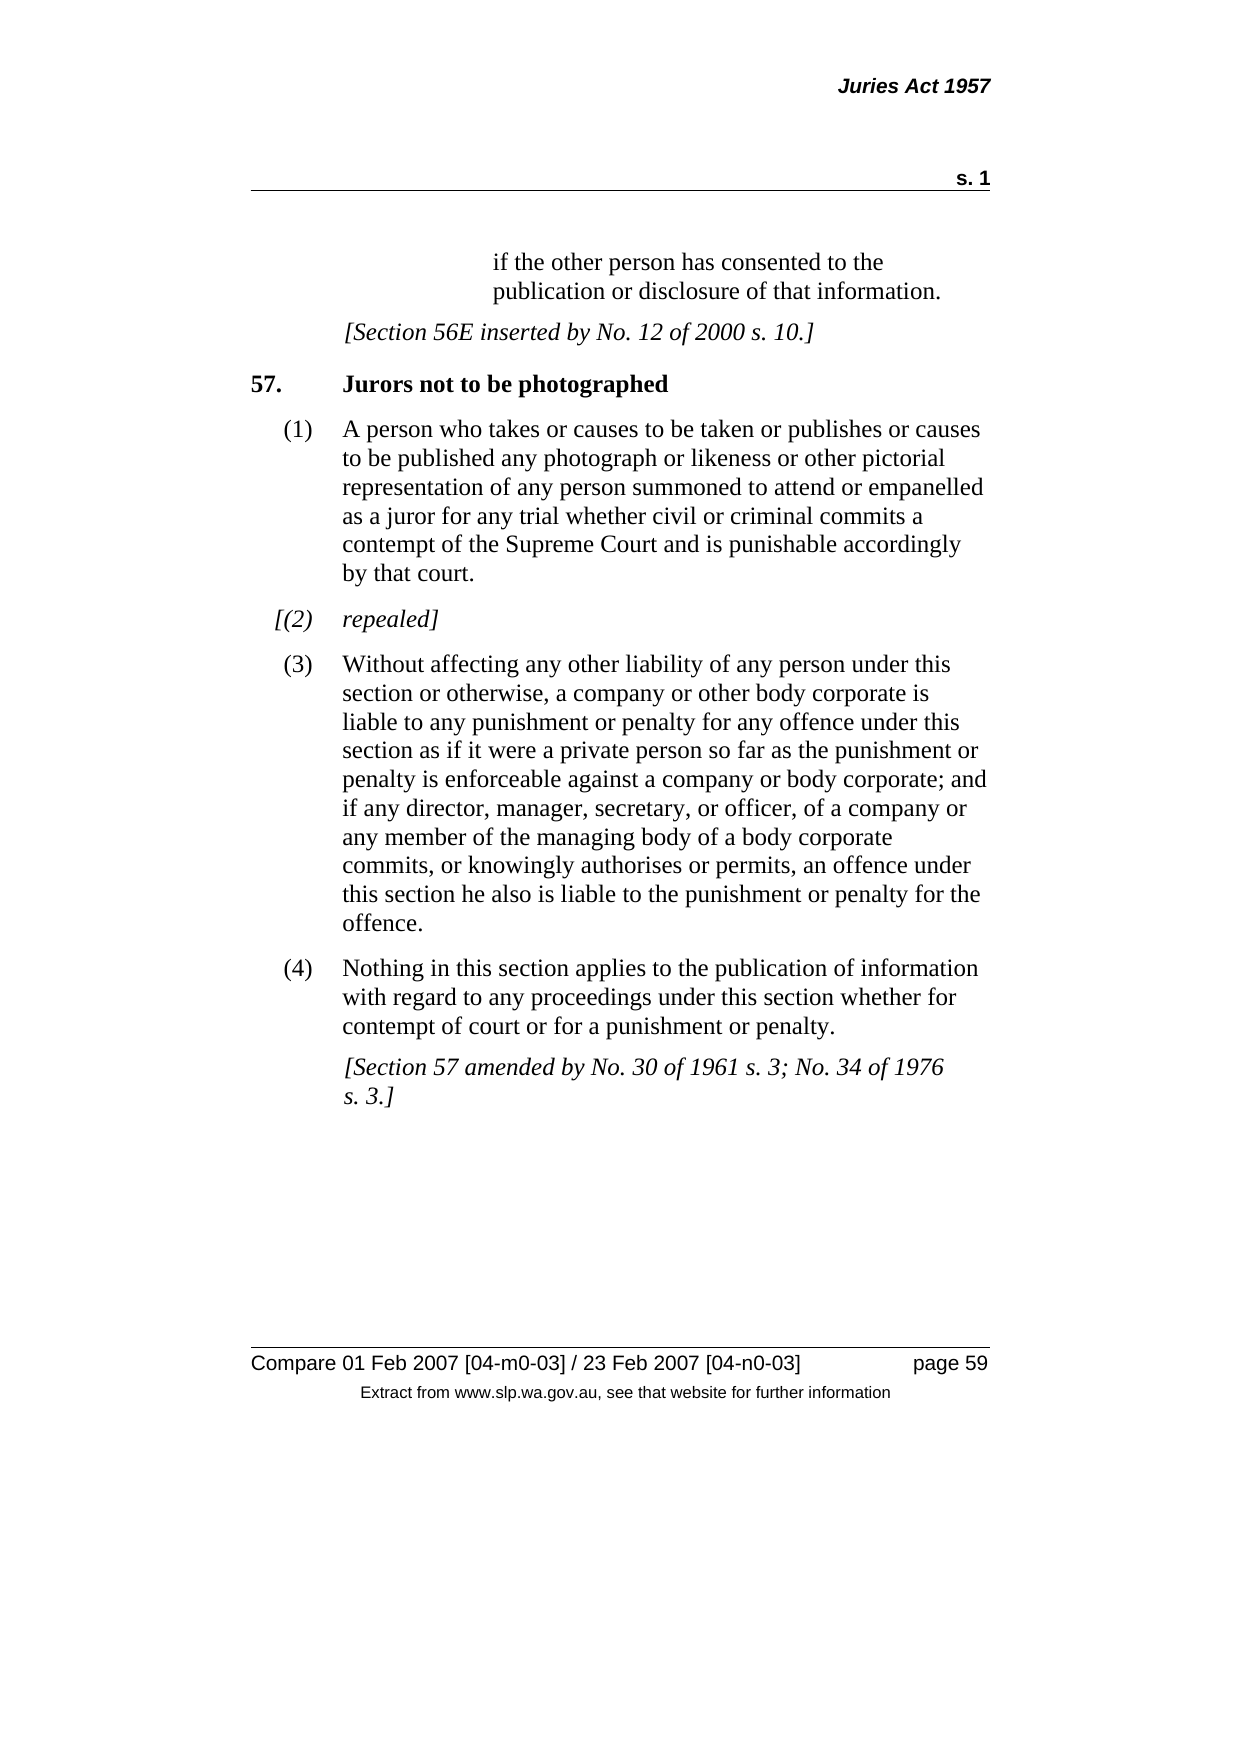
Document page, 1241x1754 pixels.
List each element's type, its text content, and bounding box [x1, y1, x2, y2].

subtitle 57. Jurors not to be photographed [251, 369, 990, 398]
text [Section 57 amended by No. 30 of 1961 s. 3; No. 34 of 1976 s. 3.] [251, 1052, 990, 1109]
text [251, 247, 990, 305]
text [(2) repealed] [251, 604, 990, 632]
text (1) A person who takes or causes to be taken or publishes or causes to be published any photograph or likeness or other pictorial representation of any person summoned to attend or empanelled as a juror for any trial whether civil or criminal commits a contempt of the Supreme Court and is punishable accordingly by that court. [251, 414, 990, 587]
text (3) Without affecting any other liability of any person under this section or otherwise, a company or other body corporate is liable to any punishment or penalty for any offence under this section as if it were a private person so far as the punishment or penalty is enforceable against a company or body corporate; and if any director, manager, secretary, or officer, of a company or any member of the managing body of a body corporate commits, or knowingly authorises or permits, an offence under this section he also is liable to the punishment or penalty for the offence. [251, 649, 990, 937]
text [Section 56E inserted by No. 12 of 2000 s. 10.] [251, 317, 990, 346]
text (4) Nothing in this section applies to the publication of information with regard to any proceedings under this section whether for contempt of court or for a punishment or penalty. [251, 953, 990, 1039]
